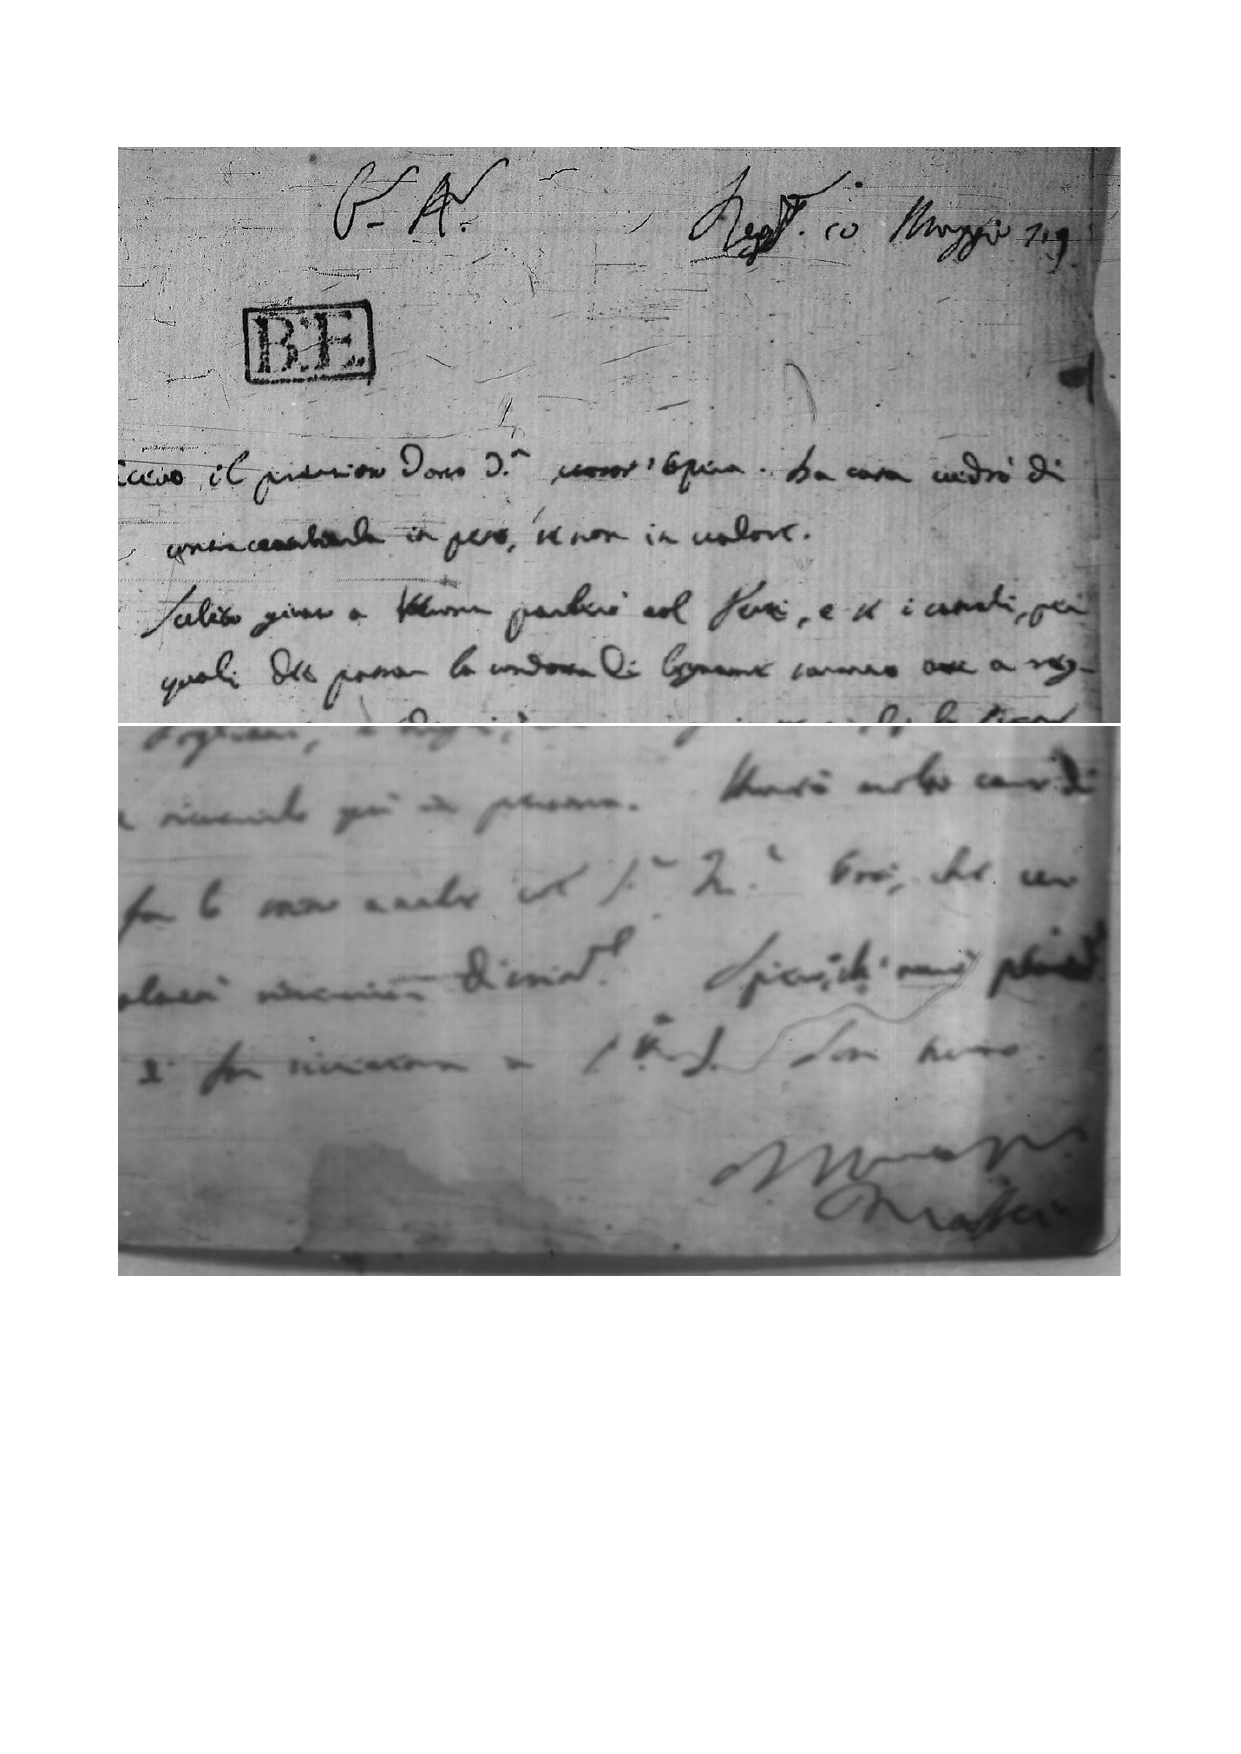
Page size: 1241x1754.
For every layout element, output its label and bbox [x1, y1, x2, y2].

picture [118, 147, 1121, 723]
picture [118, 726, 1121, 1276]
